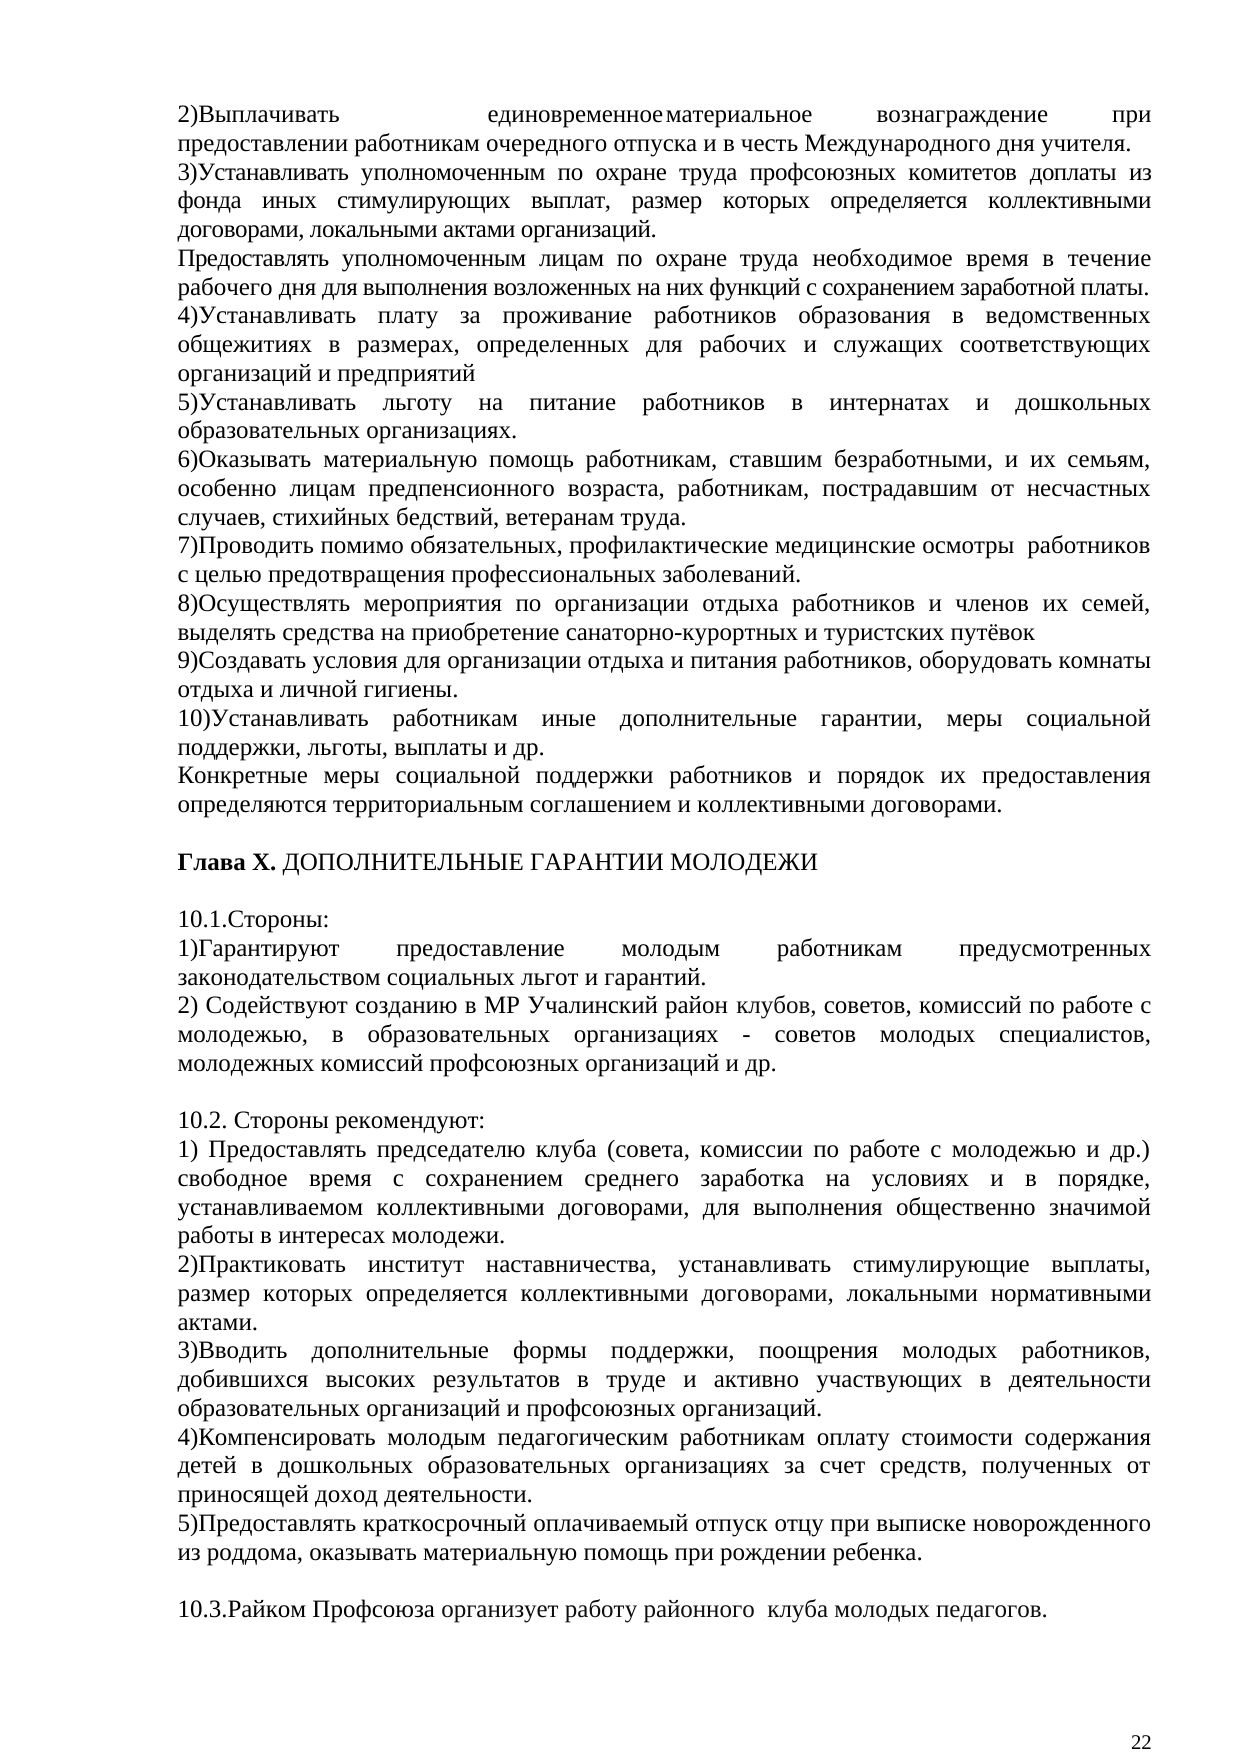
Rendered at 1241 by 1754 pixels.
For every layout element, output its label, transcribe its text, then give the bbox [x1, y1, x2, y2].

text 9)Создавать условия для организации отдыха и питания работников, оборудовать комнаты отдыха и личной гигиены. [177, 645, 1152, 703]
text 1)Гарантируют предоставление молодым работникам предусмотренных законодательством социальных льгот и гарантий. [177, 933, 1152, 990]
text 4)Компенсировать молодым педагогическим работникам оплату стоимости содержания детей в дошкольных образовательных организациях за счет средств, полученных от приносящей доход деятельности. [177, 1422, 1152, 1508]
text 2) Содействуют созданию в МР Учалинский район клубов, советов, комиссий по работе с молодежью, в образовательных организациях - советов молодых специалистов, молодежных комиссий профсоюзных организаций и др. [177, 990, 1152, 1077]
text 3)Устанавливать уполномоченным по охране труда профсоюзных комитетов доплаты из фонда иных стимулирующих выплат, размер которых определяется коллективными договорами, локальными актами организаций. [177, 157, 1152, 243]
text 5)Устанавливать льготу на питание работников в интернатах и дошкольных образовательных организациях. [177, 387, 1152, 444]
text 2)Выплачивать единовременное материальное вознаграждение при предоставлении работникам очередного отпуска и в честь Международного дня учителя. [177, 99, 1152, 157]
text 6)Оказывать материальную помощь работникам, ставшим безработными, и их семьям, особенно лицам предпенсионного возраста, работникам, пострадавшим от несчастных случаев, стихийных бедствий, ветеранам труда. [177, 444, 1152, 530]
text 7)Проводить помимо обязательных, профилактические медицинские осмотры работников с целью предотвращения профессиональных заболеваний. [177, 530, 1152, 588]
text 8)Осуществлять мероприятия по организации отдыха работников и членов их семей, выделять средства на приобретение санаторно-курортных и туристских путёвок [177, 588, 1152, 645]
text 3)Вводить дополнительные формы поддержки, поощрения молодых работников, добившихся высоких результатов в труде и активно участвующих в деятельности образовательных организаций и профсоюзных организаций. [177, 1335, 1152, 1422]
text Конкретные меры социальной поддержки работников и порядок их предоставления определяются территориальным соглашением и коллективными договорами. [177, 760, 1152, 818]
text 4)Устанавливать плату за проживание работников образования в ведомственных общежитиях в размерах, определенных для рабочих и служащих соответствующих организаций и предприятий [177, 300, 1152, 387]
text 10.1.Стороны: [177, 904, 1152, 933]
text 1) Предоставлять председателю клуба (совета, комиссии по работе с молодежью и др.) свободное время с сохранением среднего заработка на условиях и в порядке, устанавливаемом коллективными договорами, для выполнения общественно значимой работы в интересах молодежи. [177, 1134, 1152, 1249]
text 10.3.Райком Профсоюза организует работу районного клуба молодых педагогов. [177, 1594, 1152, 1623]
text 2)Практиковать институт наставничества, устанавливать стимулирующие выплаты, размер которых определяется коллективными договорами, локальными нормативными актами. [177, 1249, 1152, 1335]
text 10.2. Стороны рекомендуют: [177, 1105, 1152, 1134]
text Предоставлять уполномоченным лицам по охране труда необходимое время в течение рабочего дня для выполнения возложенных на них функций с сохранением заработной платы. [177, 243, 1152, 300]
text Глава Х. ДОПОЛНИТЕЛЬНЫЕ ГАРАНТИИ МОЛОДЕЖИ [177, 847, 1152, 875]
text 10)Устанавливать работникам иные дополнительные гарантии, меры социальной поддержки, льготы, выплаты и др. [177, 703, 1152, 760]
text 5)Предоставлять краткосрочный оплачиваемый отпуск отцу при выписке новорожденного из роддома, оказывать материальную помощь при рождении ребенка. [177, 1508, 1152, 1565]
